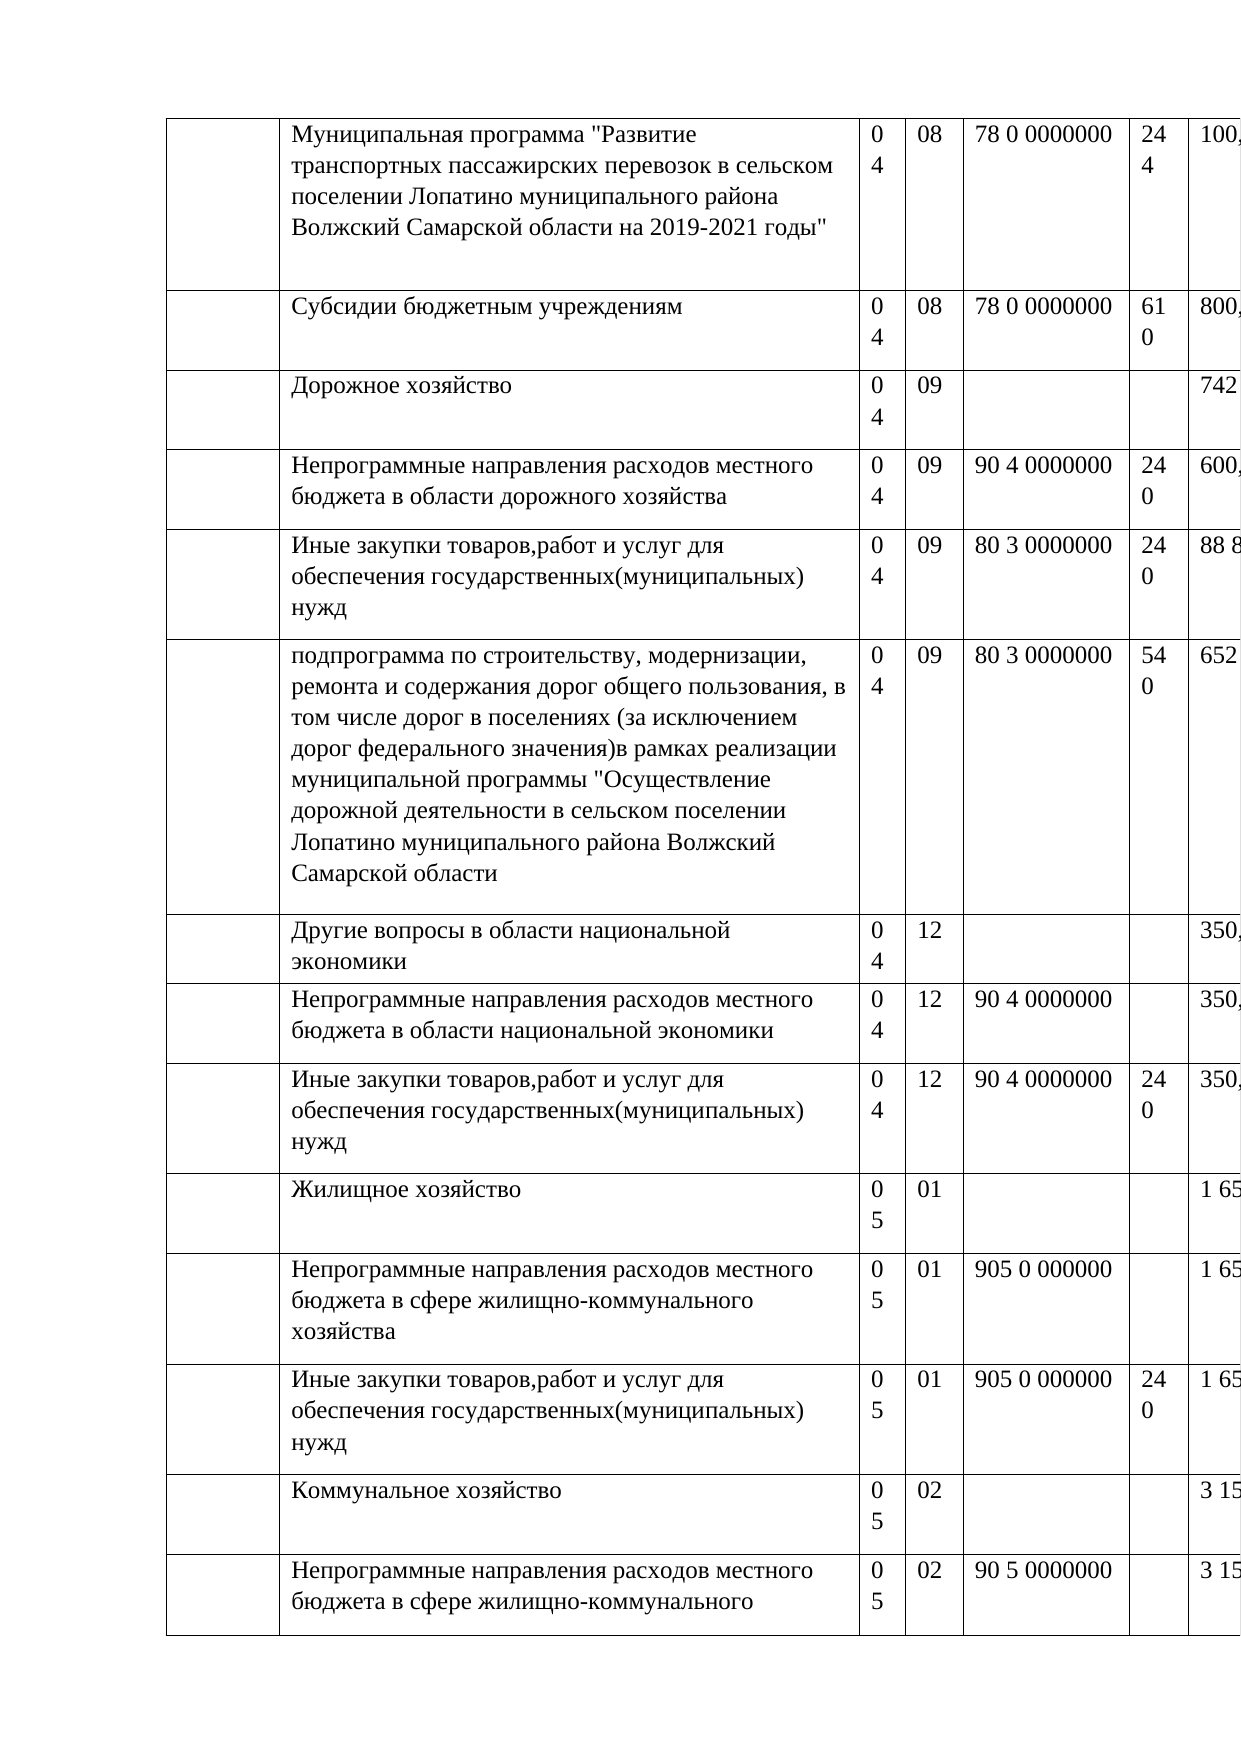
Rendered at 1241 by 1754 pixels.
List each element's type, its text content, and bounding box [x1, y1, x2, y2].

table_cell 09 [906, 640, 963, 914]
table_cell [1130, 371, 1188, 449]
table_cell 244 [1130, 119, 1188, 290]
table_cell [167, 640, 279, 914]
table_cell 240 [1130, 530, 1188, 639]
table_cell Другие вопросы в области национальной экономики [280, 915, 859, 983]
table_cell 12 [906, 984, 963, 1063]
table_cell 05 [860, 1475, 905, 1554]
table_cell 80 3 0000000 [964, 530, 1129, 639]
table_cell 04 [860, 450, 905, 529]
table_cell [167, 1365, 279, 1474]
table_cell [1130, 1475, 1188, 1554]
table_cell 05 [860, 1555, 905, 1635]
table_cell 905 0 000000 [964, 1254, 1129, 1363]
table_cell 05 [860, 1254, 905, 1363]
table_cell подпрограмма по строительству, модернизации, ремонта и содержания дорог общего пользования, в том числе дорог в поселениях (за исключением дорог федерального значения)в рамках реализации муниципальной программы "Осуществление дорожной деятельности в сельском поселении Лопатино муниципального района Волжский Самарской области [280, 640, 859, 914]
table_cell [167, 1064, 279, 1173]
table_cell Непрограммные направления расходов местного бюджета в области национальной экономики [280, 984, 859, 1063]
table_cell 04 [860, 1064, 905, 1173]
table_cell [1130, 1254, 1188, 1363]
table_cell 12 [906, 915, 963, 983]
table_cell 3 151,890 [1189, 1475, 1240, 1554]
table_cell [1130, 984, 1188, 1063]
table_cell 04 [860, 119, 905, 290]
table_cell 100,000 [1189, 119, 1240, 290]
table_cell 240 [1130, 450, 1188, 529]
table_cell 09 [906, 371, 963, 449]
table_cell 88 845,000 [1189, 530, 1240, 639]
table_cell [167, 450, 279, 529]
table_cell 90 5 0000000 [964, 1555, 1129, 1635]
table_cell Непрограммные направления расходов местного бюджета в сфере жилищно-коммунального хозяйства [280, 1254, 859, 1363]
table_cell 905 0 000000 [964, 1365, 1129, 1474]
table_cell 1 650,000 [1189, 1365, 1240, 1474]
table_cell Коммунальное хозяйство [280, 1475, 859, 1554]
table_cell [964, 1475, 1129, 1554]
table_cell 01 [906, 1174, 963, 1253]
table_cell 04 [860, 915, 905, 983]
table_cell 800,000 [1189, 291, 1240, 369]
table_cell 1 650,000 [1189, 1174, 1240, 1253]
table_cell Иные закупки товаров,работ и услуг для обеспечения государственных(муниципальных) нужд [280, 1365, 859, 1474]
table_cell Иные закупки товаров,работ и услуг для обеспечения государственных(муниципальных) нужд [280, 1064, 859, 1173]
table_cell 90 4 0000000 [964, 1064, 1129, 1173]
table_cell 540 [1130, 640, 1188, 914]
table_cell [1130, 1555, 1188, 1635]
table_cell 350,000 [1189, 984, 1240, 1063]
table_cell 04 [860, 530, 905, 639]
table_cell 08 [906, 291, 963, 369]
table_cell 08 [906, 119, 963, 290]
table_cell Субсидии бюджетным учреждениям [280, 291, 859, 369]
table_cell [167, 1475, 279, 1554]
table_cell [167, 371, 279, 449]
table_cell 90 4 0000000 [964, 450, 1129, 529]
table_cell 240 [1130, 1064, 1188, 1173]
table_cell 05 [860, 1365, 905, 1474]
table_cell 90 4 0000000 [964, 984, 1129, 1063]
table_cell 02 [906, 1475, 963, 1554]
table_cell [167, 915, 279, 983]
table_cell [167, 1174, 279, 1253]
table_cell [167, 1555, 279, 1635]
table_cell 04 [860, 371, 905, 449]
table_cell 1 650,000 [1189, 1254, 1240, 1363]
table_cell Непрограммные направления расходов местного бюджета в области дорожного хозяйства [280, 450, 859, 529]
table_cell [1130, 915, 1188, 983]
table_cell 610 [1130, 291, 1188, 369]
table_cell 78 0 0000000 [964, 119, 1129, 290]
table_cell [167, 1254, 279, 1363]
table_cell 09 [906, 450, 963, 529]
table_cell 09 [906, 530, 963, 639]
table_cell 350,000 [1189, 1064, 1240, 1173]
table_cell 80 3 0000000 [964, 640, 1129, 914]
table_cell 04 [860, 984, 905, 1063]
table_cell [964, 371, 1129, 449]
table_cell Иные закупки товаров,работ и услуг для обеспечения государственных(муниципальных) нужд [280, 530, 859, 639]
table_cell [167, 530, 279, 639]
table_cell [964, 915, 1129, 983]
table_cell 02 [906, 1555, 963, 1635]
table_cell Жилищное хозяйство [280, 1174, 859, 1253]
table_cell 742 059,153 [1189, 371, 1240, 449]
table_cell 78 0 0000000 [964, 291, 1129, 369]
table_cell 600,000 [1189, 450, 1240, 529]
table_cell [167, 291, 279, 369]
table_cell 04 [860, 640, 905, 914]
table_cell 01 [906, 1365, 963, 1474]
table_cell 350,000 [1189, 915, 1240, 983]
table_cell 01 [906, 1254, 963, 1363]
table_cell Дорожное хозяйство [280, 371, 859, 449]
table_cell Муниципальная программа "Развитие транспортных пассажирских перевозок в сельском поселении Лопатино муниципального района Волжский Самарской области на 2019-2021 годы" [280, 119, 859, 290]
table_cell 3 151,890 [1189, 1555, 1240, 1635]
table_cell 04 [860, 291, 905, 369]
table_cell 12 [906, 1064, 963, 1173]
table_cell [167, 119, 279, 290]
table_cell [280, 1555, 859, 1635]
table_cell 652 614,153 [1189, 640, 1240, 914]
table_cell 240 [1130, 1365, 1188, 1474]
table_cell 05 [860, 1174, 905, 1253]
table_cell [1130, 1174, 1188, 1253]
table_cell [167, 984, 279, 1063]
table_cell [964, 1174, 1129, 1253]
